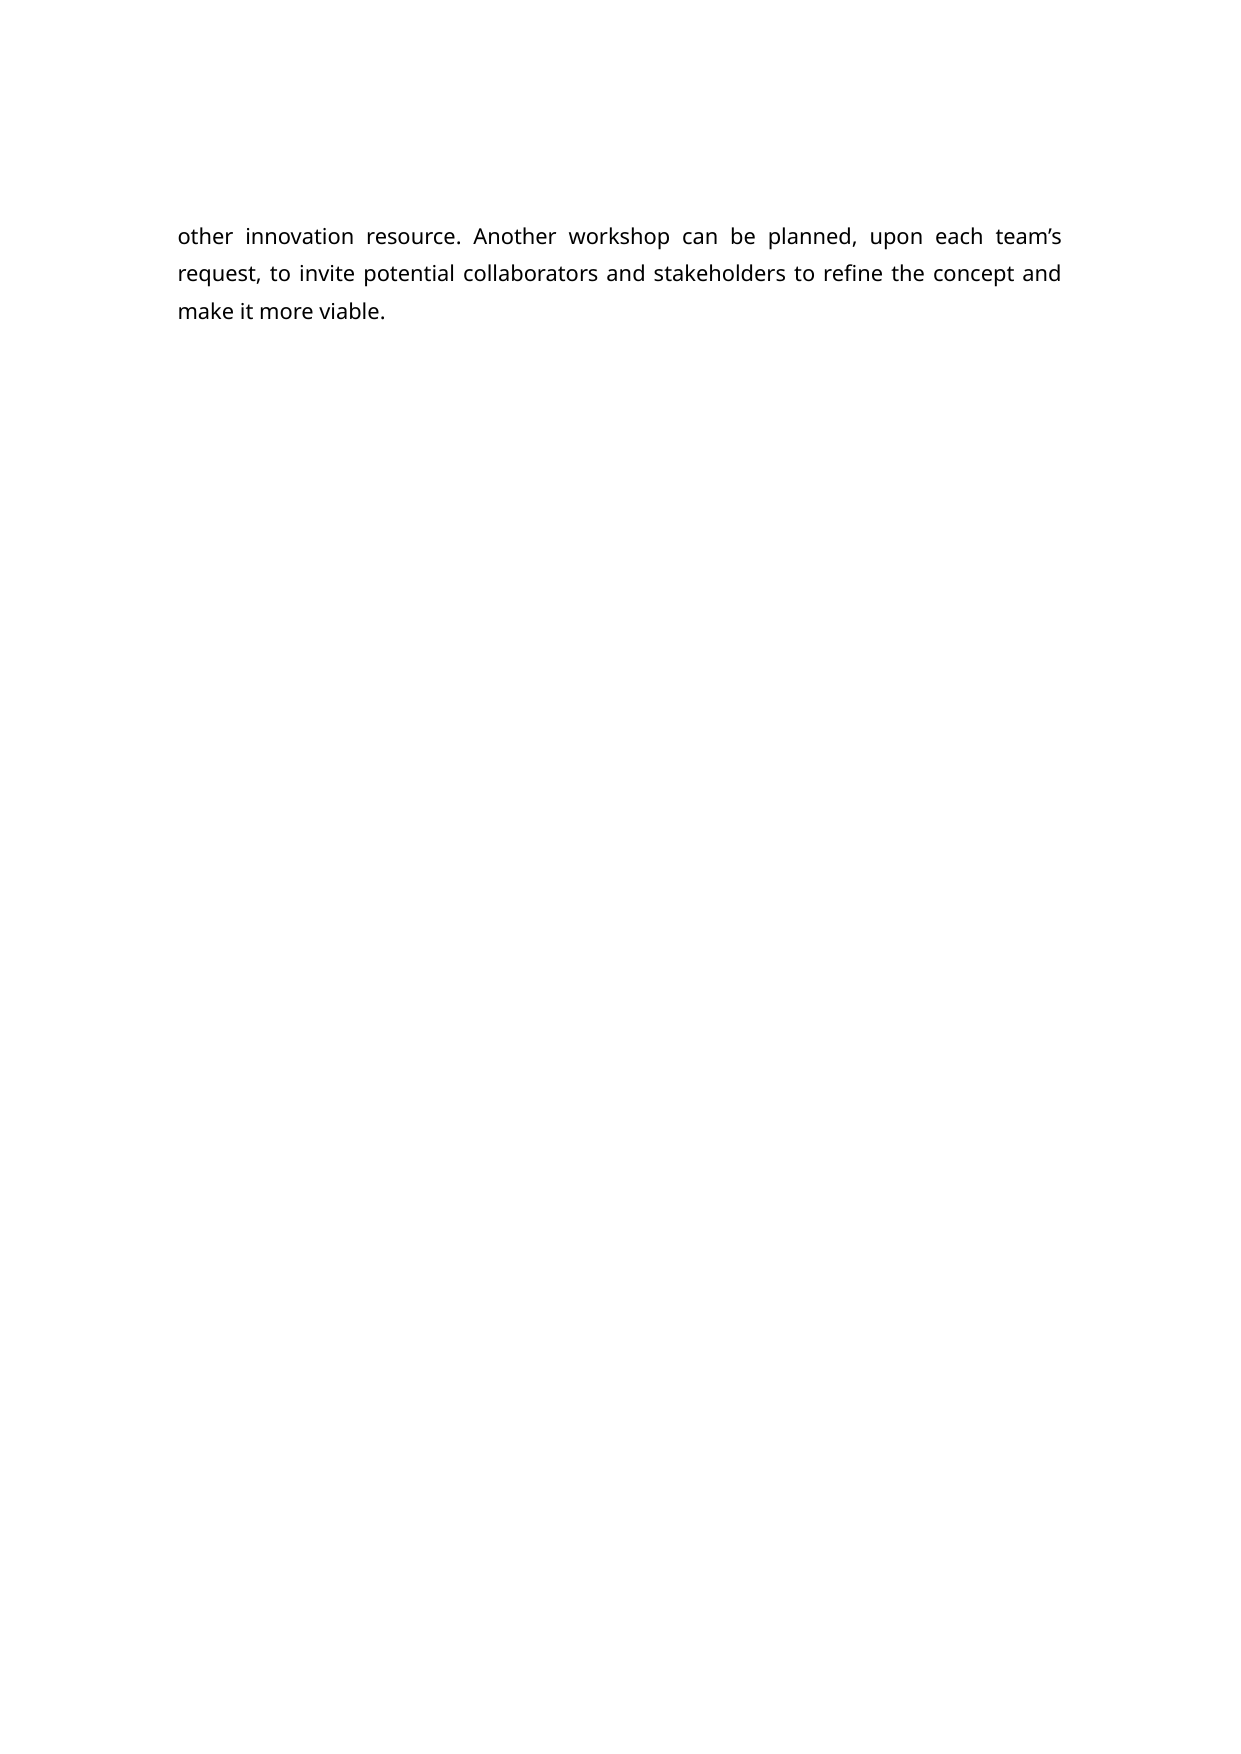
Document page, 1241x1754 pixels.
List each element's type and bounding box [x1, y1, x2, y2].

text [177, 217, 1063, 329]
